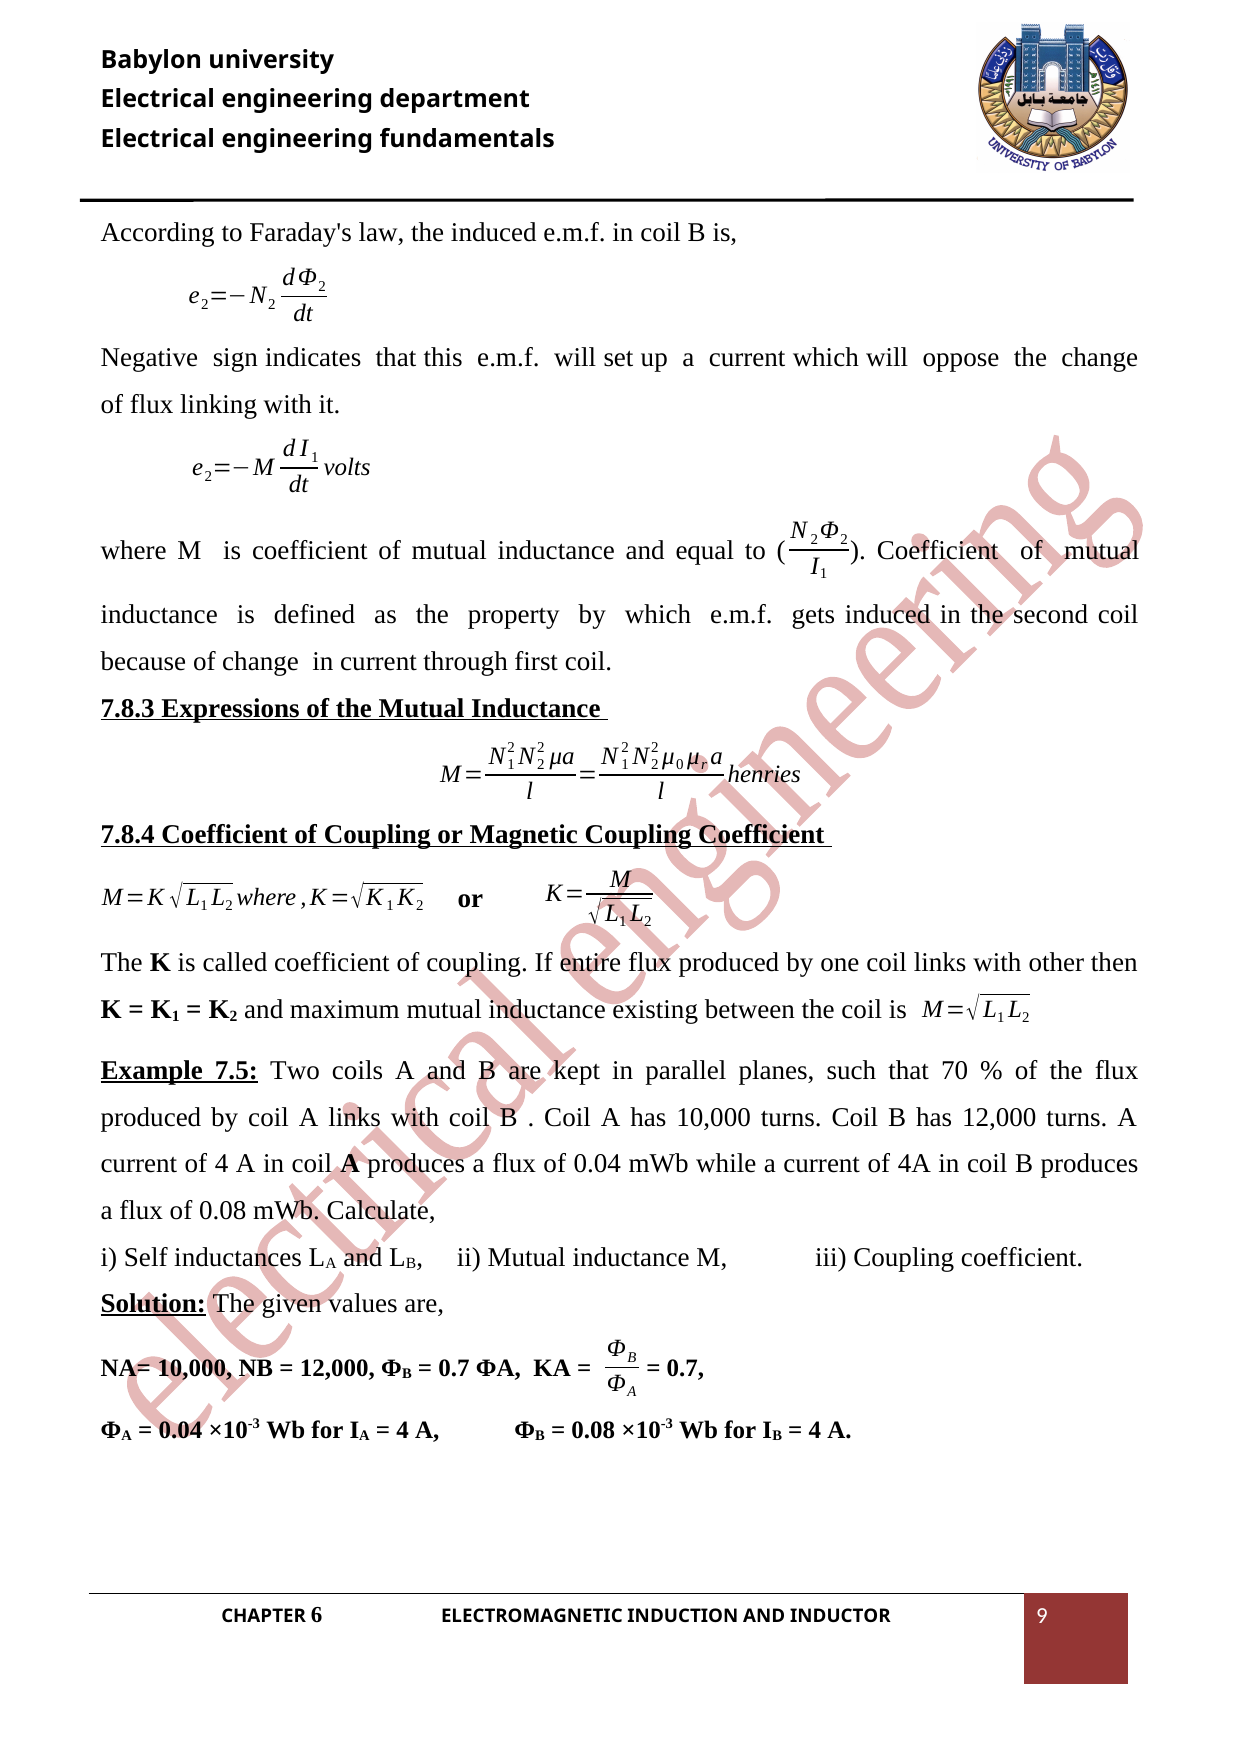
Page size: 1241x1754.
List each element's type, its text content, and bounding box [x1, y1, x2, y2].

text 7.8.4 Coefficient of Coupling or Magnetic Coupling Coefficient [100, 818, 1140, 850]
text 7.8.3 Expressions of the Mutual Inductance [100, 692, 1140, 723]
text Example 7.5: Two coils A and B are kept in parallel planes, such that 70 % of the flux produced by coil A links with coil B . Coil A has 10,000 turns. Coil B has 12,000 turns. A current of 4 A in coil A produces a flux of 0.04 mWb while a current of 4A in coil B produces a flux of 0.08 mWb. Calculate, [100, 1054, 1140, 1225]
picture [976, 22, 1130, 173]
text Solution: The given values are, [100, 1287, 1140, 1318]
text Negative sign indicates that this e.m.f. will set up a current which will oppose the change of flux linking with it. [100, 341, 1140, 419]
text or [100, 865, 1140, 930]
text ΦA = 0.04 ×10-3 Wb for IA = 4 A, ΦB = 0.08 ×10-3 Wb for IB = 4 A. [100, 1415, 1140, 1443]
text i) Self inductances LA and LB, ii) Mutual inductance M, iii) Coupling coefficient. [100, 1241, 1140, 1272]
text NA= 10,000, NB = 12,000, ΦB = 0.7 ΦA, KA = = 0.7, [100, 1334, 1140, 1400]
text According to Faraday's law, the induced e.m.f. in coil B is, [100, 216, 1140, 247]
text where M is coefficient of mutual inductance and equal to (). Coefficient of mutual inductance is defined as the property by which e.m.f. gets induced in the second coil because of change in current through first coil. [100, 516, 1140, 676]
text The K is called coefficient of coupling. If entire flux produced by one coil links with other then K = K1 = K2 and maximum mutual inductance existing between the coil is [100, 946, 1140, 1026]
